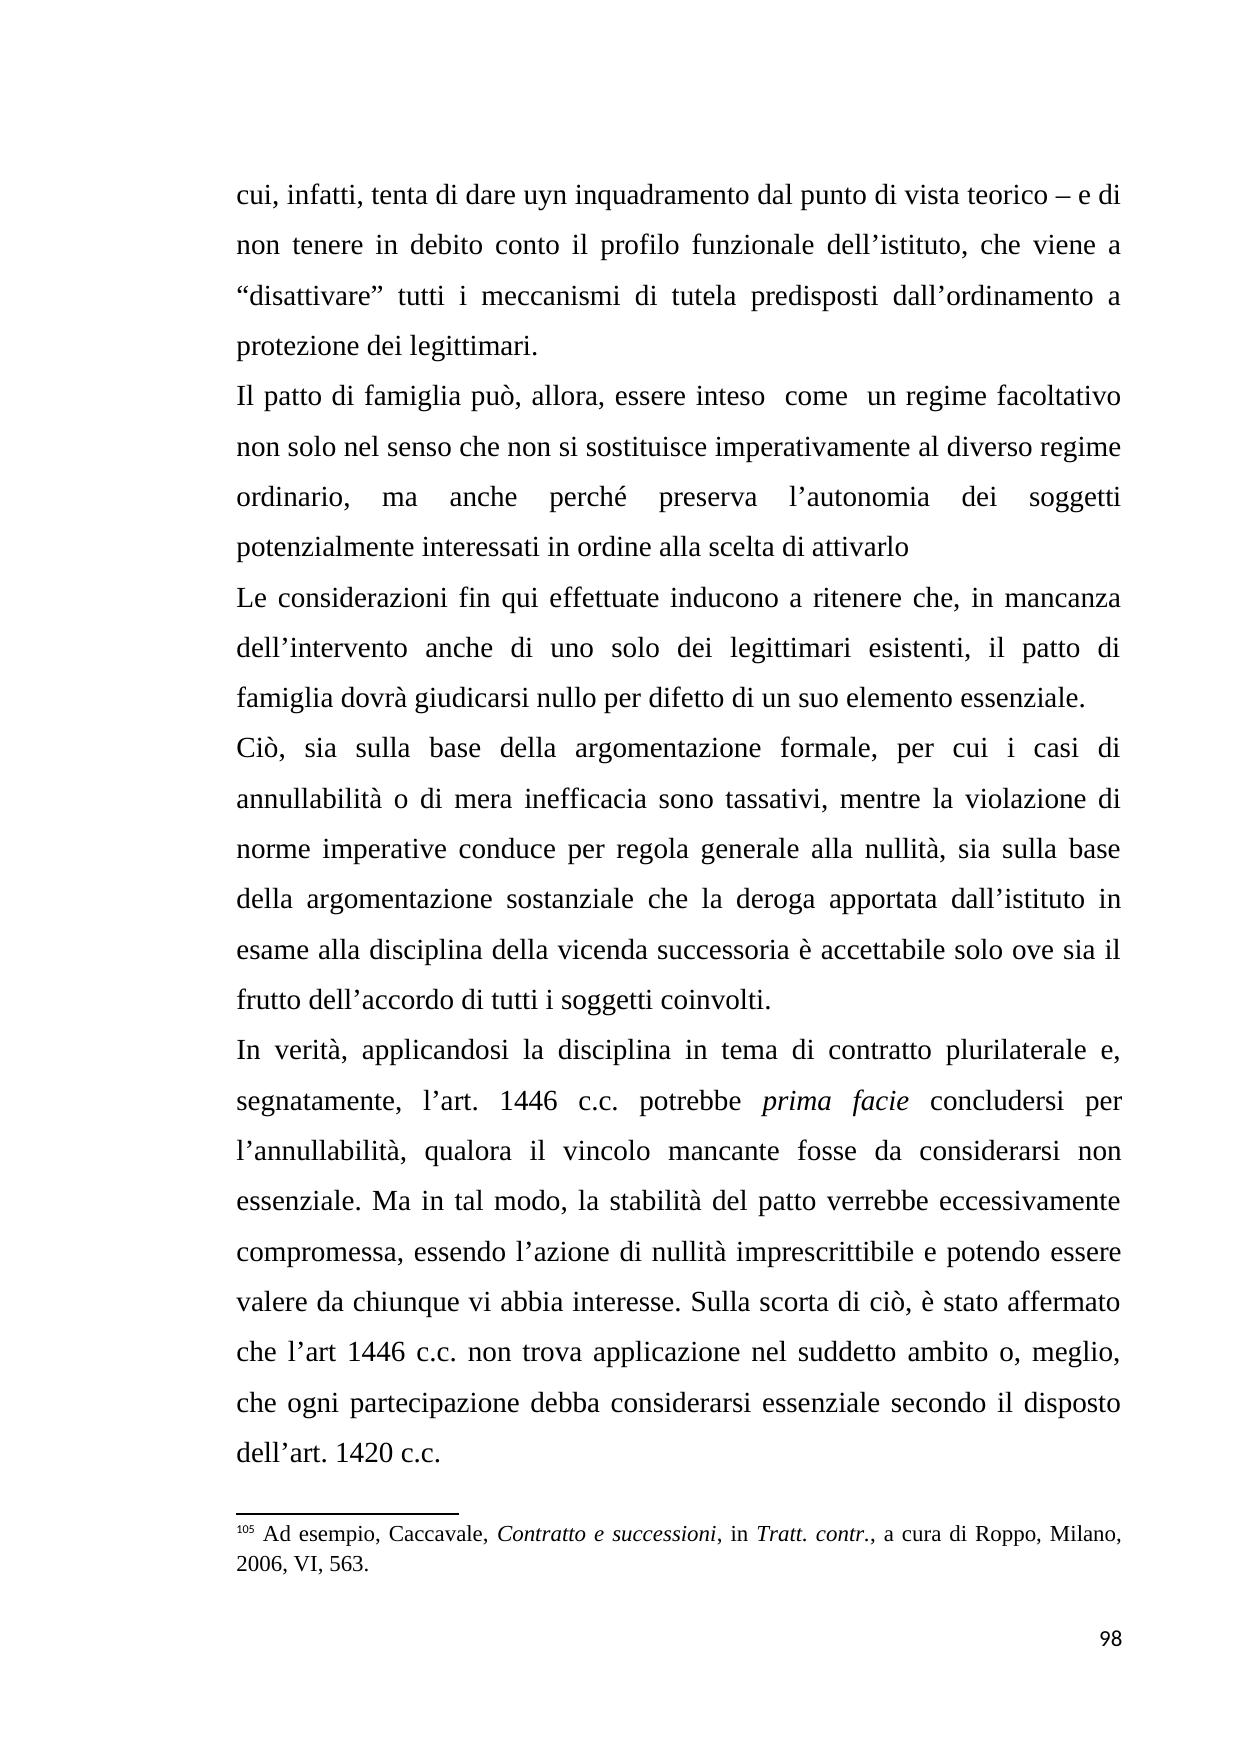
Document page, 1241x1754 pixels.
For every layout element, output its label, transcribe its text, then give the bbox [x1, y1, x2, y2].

text In verità, applicandosi la disciplina in tema di contratto plurilaterale e, segnatamente, l’art. 1446 c.c. potrebbe prima facie concludersi per l’annullabilità, qualora il vincolo mancante fosse da considerarsi non essenziale. Ma in tal modo, la stabilità del patto verrebbe eccessivamente compromessa, essendo l’azione di nullità imprescrittibile e potendo essere valere da chiunque vi abbia interesse. Sulla scorta di ciò, è stato affermato che l’art 1446 c.c. non trova applicazione nel suddetto ambito o, meglio, che ogni partecipazione debba considerarsi essenziale secondo il disposto dell’art. 1420 c.c. [236, 1032, 1122, 1468]
text Le considerazioni fin qui effettuate inducono a ritenere che, in mancanza dell’intervento anche di uno solo dei legittimari esistenti, il patto di famiglia dovrà giudicarsi nullo per difetto di un suo elemento essenziale. [236, 580, 1122, 714]
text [236, 177, 1122, 362]
text Ciò, sia sulla base della argomentazione formale, per cui i casi di annullabilità o di mera inefficacia sono tassativi, mentre la violazione di norme imperative conduce per regola generale alla nullità, sia sulla base della argomentazione sostanziale che la deroga apportata dall’istituto in esame alla disciplina della vicenda successoria è accettabile solo ove sia il frutto dell’accordo di tutti i soggetti coinvolti. [236, 731, 1122, 1016]
text Il patto di famiglia può, allora, essere inteso come un regime facoltativo non solo nel senso che non si sostituisce imperativamente al diverso regime ordinario, ma anche perché preserva l’autonomia dei soggetti potenzialmente interessati in ordine alla scelta di attivarlo [236, 378, 1122, 563]
